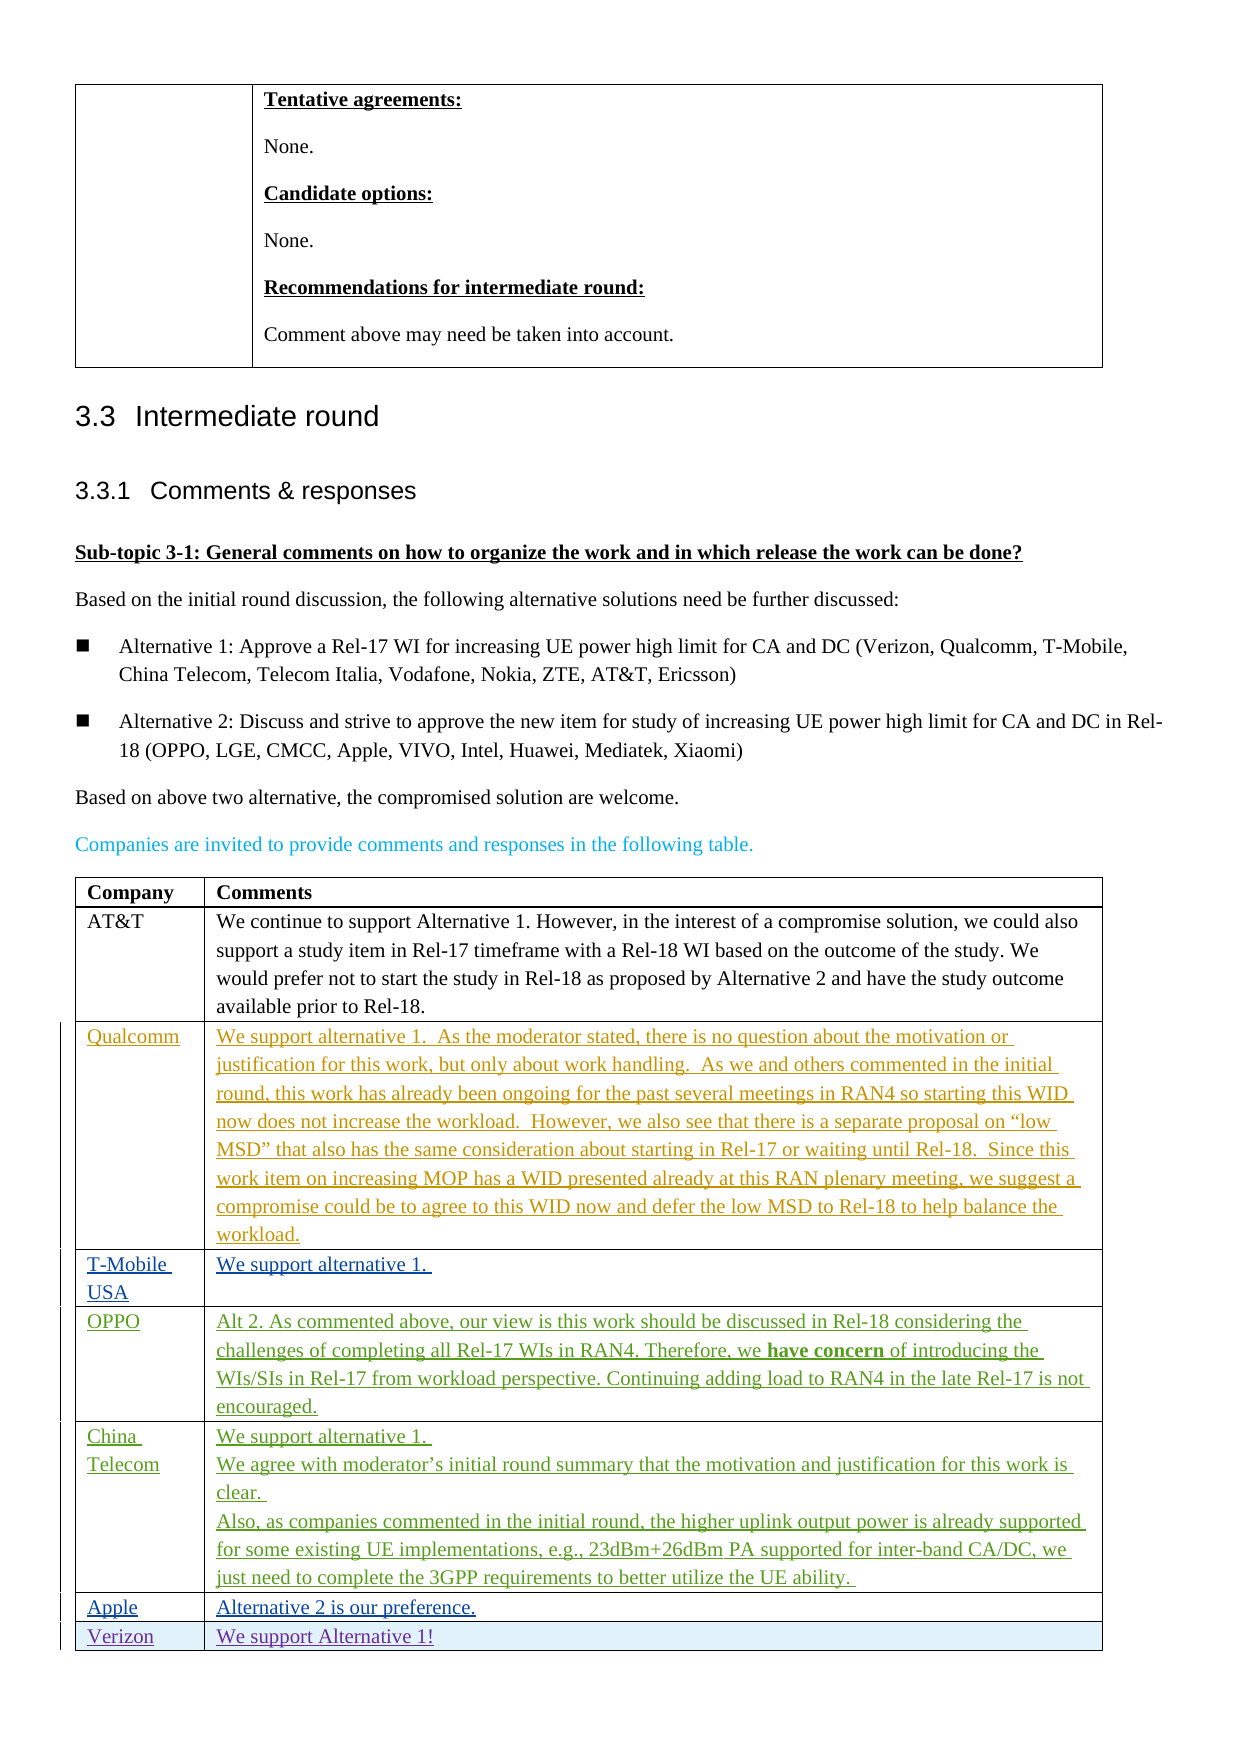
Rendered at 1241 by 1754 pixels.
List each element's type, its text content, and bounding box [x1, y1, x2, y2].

table_cell [76, 1307, 204, 1421]
subtitle Comments & responses [75, 462, 1165, 519]
table_cell [76, 1593, 204, 1621]
table_cell We continue to support Alternative 1. However, in the interest of a compromise solution, we could also support a study item in Rel-17 timeframe with a Rel-18 WI based on the outcome of the study. We would prefer not to start the study in Rel-18 as proposed by Alternative 2 and have the study outcome available prior to Rel-18. [205, 908, 1102, 1021]
text Sub-topic 3-1: General comments on how to organize the work and in which release the work can be done? [75, 538, 1165, 566]
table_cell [76, 85, 252, 367]
picture [377, 841, 384, 849]
list Alternative 1: Approve a Rel-17 WI for increasing UE power high limit for CA and DC (Verizon, Qualcomm, T-Mobile, China Telecom, Telecom Italia, Vodafone, Nokia, ZTE, AT&T, Ericsson) [75, 632, 1165, 689]
table_cell [205, 1422, 1102, 1592]
table_cell [76, 1422, 204, 1592]
table_cell [76, 1250, 204, 1306]
list Alternative 2: Discuss and strive to approve the new item for study of increasing UE power high limit for CA and DC in Rel-18 (OPPO, LGE, CMCC, Apple, VIVO, Intel, Huawei, Mediatek, Xiaomi) [75, 707, 1165, 764]
text Companies are invited to provide comments and responses in the following table. [75, 830, 1165, 858]
text Based on the initial round discussion, the following alternative solutions need be further discussed: [75, 585, 1165, 613]
table_cell [205, 1593, 1102, 1621]
table_cell AT&T [76, 908, 204, 1021]
table_cell [205, 1307, 1102, 1421]
table_header Comments [205, 878, 1102, 906]
subtitle Intermediate round [75, 387, 1165, 444]
table_cell [76, 1022, 204, 1248]
table_header Company [76, 878, 204, 906]
picture [210, 841, 217, 849]
text Based on above two alternative, the compromised solution are welcome. [75, 783, 1165, 811]
table_cell [205, 1022, 1102, 1248]
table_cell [253, 85, 1102, 367]
table_cell [205, 1250, 1102, 1306]
picture [393, 841, 400, 849]
